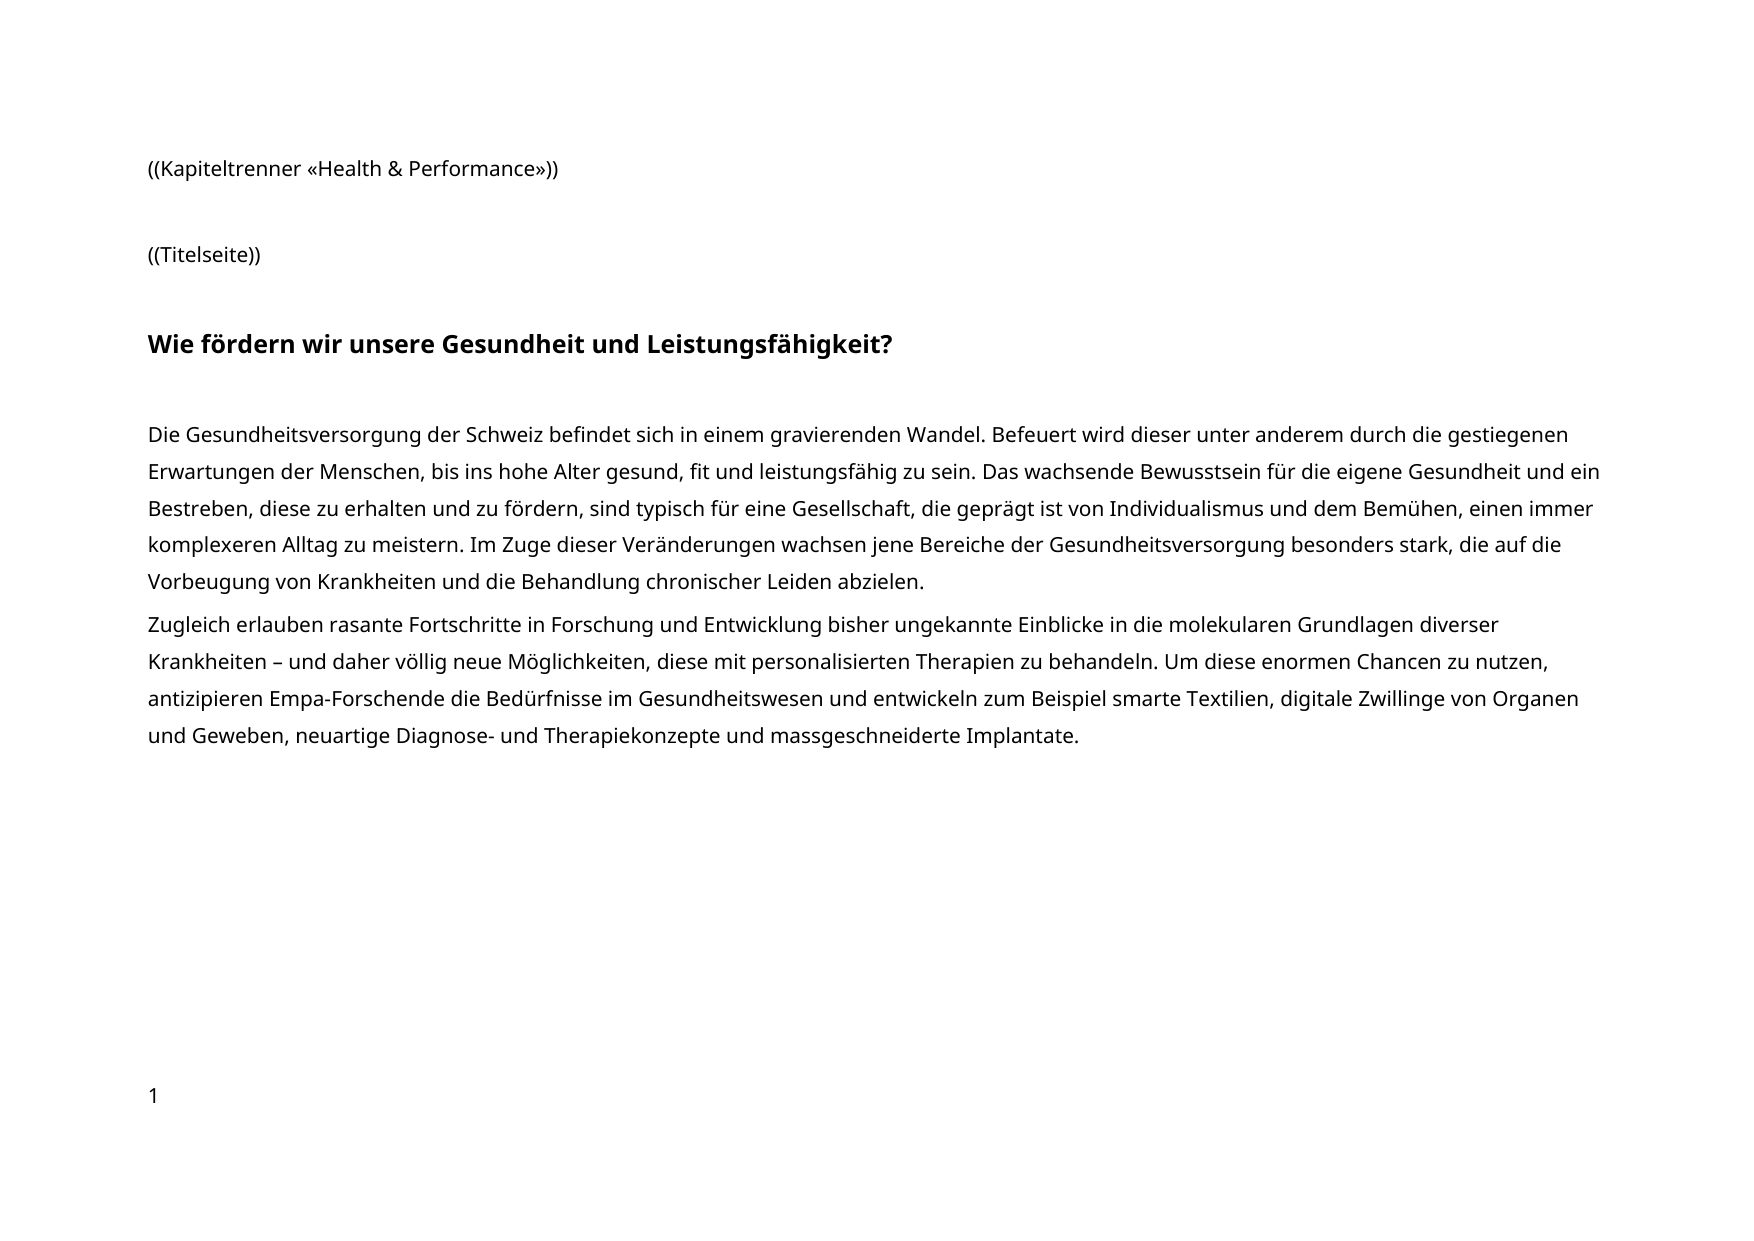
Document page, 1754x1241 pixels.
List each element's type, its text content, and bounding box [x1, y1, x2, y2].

text Die Gesundheitsversorgung der Schweiz befindet sich in einem gravierenden Wandel. Befeuert wird dieser unter anderem durch die gestiegenen Erwartungen der Menschen, bis ins hohe Alter gesund, fit und leistungsfähig zu sein. Das wachsende Bewusstsein für die eigene Gesundheit und ein Bestreben, diese zu erhalten und zu fördern, sind typisch für eine Gesellschaft, die geprägt ist von Individualismus und dem Bemühen, einen immer komplexeren Alltag zu meistern. Im Zuge dieser Veränderungen wachsen jene Bereiche der Gesundheitsversorgung besonders stark, die auf die Vorbeugung von Krankheiten und die Behandlung chronischer Leiden abzielen. [148, 420, 1606, 596]
text ((Titelseite)) [148, 240, 1606, 268]
text Wie fördern wir unsere Gesundheit und Leistungsfähigkeit? [148, 326, 1606, 360]
text Zugleich erlauben rasante Fortschritte in Forschung und Entwicklung bisher ungekannte Einblicke in die molekularen Grundlagen diverser Krankheiten – und daher völlig neue Möglichkeiten, diese mit personalisierten Therapien zu behandeln. Um diese enormen Chancen zu nutzen, antizipieren Empa-Forschende die Bedürfnisse im Gesundheitswesen und entwickeln zum Beispiel smarte Textilien, digitale Zwillinge von Organen und Geweben, neuartige Diagnose- und Therapiekonzepte und massgeschneiderte Implantate. [148, 611, 1606, 750]
text ((Kapiteltrenner «Health & Performance»)) [148, 154, 1606, 182]
